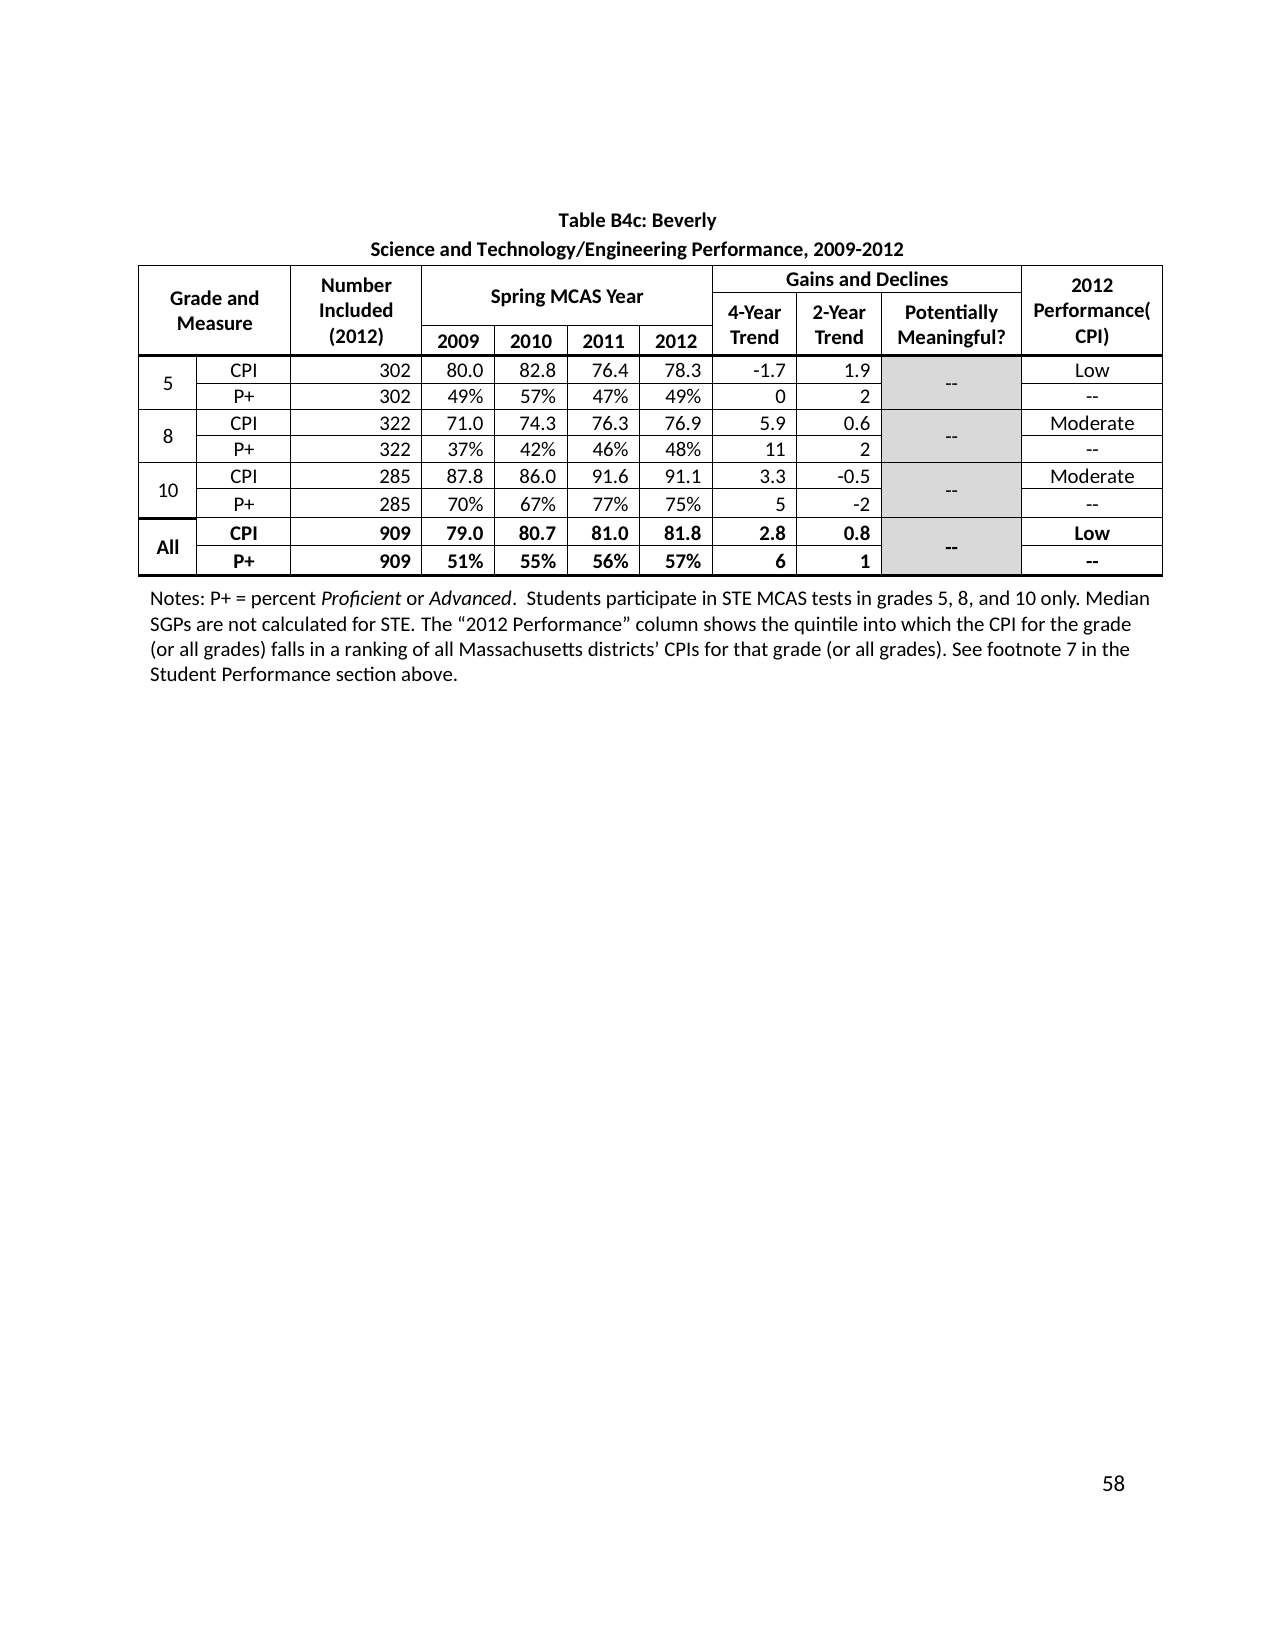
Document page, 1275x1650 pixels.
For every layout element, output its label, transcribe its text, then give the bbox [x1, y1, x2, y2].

table_cell -- [1022, 436, 1162, 462]
table_cell 67% [495, 489, 567, 517]
table_cell 8 [139, 410, 196, 462]
table_cell 302 [291, 357, 421, 382]
table_cell 322 [291, 410, 421, 435]
table_cell -- [882, 410, 1021, 462]
table_cell 909 [291, 546, 421, 574]
table_cell -- [1022, 489, 1162, 517]
table_cell P+ [197, 489, 290, 517]
table_cell 76.4 [568, 357, 639, 382]
table_cell Moderate [1022, 463, 1162, 488]
table_cell 5 [713, 489, 796, 517]
text Table B4c: Beverly [150, 207, 1125, 232]
table_cell P+ [197, 384, 290, 409]
table_cell Moderate [1022, 410, 1162, 435]
table_cell 77% [568, 489, 639, 517]
table_cell 91.1 [640, 463, 712, 488]
table_cell CPI [197, 463, 290, 488]
table_cell -- [882, 463, 1021, 517]
table_cell 285 [291, 489, 421, 517]
table_cell 1 [797, 546, 881, 574]
table_header Gains and Declines [713, 266, 1021, 292]
table_cell 47% [568, 384, 639, 409]
table_cell 46% [568, 436, 639, 462]
table_cell 48% [640, 436, 712, 462]
table_cell 82.8 [495, 357, 567, 382]
table_cell 10 [139, 463, 196, 517]
table_cell 2 [797, 436, 881, 462]
table_cell 55% [495, 546, 567, 574]
table_cell 71.0 [422, 410, 494, 435]
table_cell 5.9 [713, 410, 796, 435]
table_cell -- [1022, 384, 1162, 409]
table_cell -- [1022, 546, 1162, 574]
table_cell -- [882, 518, 1021, 574]
table_cell 79.0 [422, 518, 494, 545]
table_cell 2 [797, 384, 881, 409]
table_cell 2010 [495, 326, 567, 354]
table_cell CPI [197, 410, 290, 435]
table_cell 11 [713, 436, 796, 462]
table_cell 75% [640, 489, 712, 517]
table_header 2012 Performance(CPI) [1022, 266, 1162, 354]
table_cell 78.3 [640, 357, 712, 382]
table_cell All [139, 520, 196, 574]
table_cell 0.8 [797, 518, 881, 545]
table_cell P+ [197, 546, 290, 574]
table_cell 5 [139, 357, 196, 409]
table_cell 6 [713, 546, 796, 574]
table_cell -- [882, 357, 1021, 409]
table_cell 51% [422, 546, 494, 574]
table_header Grade and Measure [139, 266, 290, 354]
table_cell CPI [197, 357, 290, 382]
table_cell 909 [291, 518, 421, 545]
table_cell 2.8 [713, 518, 796, 545]
table_cell 80.0 [422, 357, 494, 382]
table_cell Notes: P+ = percent Proficient or Advanced. Students participate in STE MCAS tests in grades 5, 8, and 10 only. Median SGPs are not calculated for STE. The “2012 Performance” column shows the quintile into which the CPI for the grade (or all grades) falls in a ranking of all Massachusetts districts’ CPIs for that grade (or all grades). See footnote 7 in the Student Performance section above. [139, 577, 1162, 687]
table_cell 285 [291, 463, 421, 488]
table_cell 57% [640, 546, 712, 574]
text Science and Technology/Engineering Performance, 2009-2012 [150, 236, 1125, 261]
table_cell 86.0 [495, 463, 567, 488]
table_cell 56% [568, 546, 639, 574]
table_cell P+ [197, 436, 290, 462]
table_cell 3.3 [713, 463, 796, 488]
table_cell 2012 [640, 326, 712, 354]
table_cell Potentially Meaningful? [882, 293, 1021, 354]
table_cell 76.9 [640, 410, 712, 435]
table_cell 302 [291, 384, 421, 409]
table_cell 2011 [568, 326, 639, 354]
table_cell 0 [713, 384, 796, 409]
table_cell 76.3 [568, 410, 639, 435]
table_cell 81.8 [640, 518, 712, 545]
table_cell 74.3 [495, 410, 567, 435]
table_header Number Included (2012) [291, 266, 421, 354]
table_cell 49% [422, 384, 494, 409]
table_cell 2-Year Trend [797, 293, 881, 354]
table_cell -1.7 [713, 357, 796, 382]
table_cell 81.0 [568, 518, 639, 545]
table_cell 322 [291, 436, 421, 462]
table_cell -2 [797, 489, 881, 517]
table_header Spring MCAS Year [422, 266, 712, 325]
table_cell 91.6 [568, 463, 639, 488]
table_cell CPI [197, 518, 290, 545]
table_cell 80.7 [495, 518, 567, 545]
table_cell Low [1022, 518, 1162, 545]
table_cell 42% [495, 436, 567, 462]
table_cell -0.5 [797, 463, 881, 488]
table_cell 49% [640, 384, 712, 409]
table_cell 37% [422, 436, 494, 462]
table_cell 1.9 [797, 357, 881, 382]
table_cell 2009 [422, 326, 494, 354]
table_cell 0.6 [797, 410, 881, 435]
table_cell Low [1022, 357, 1162, 382]
table_cell 70% [422, 489, 494, 517]
table_cell 87.8 [422, 463, 494, 488]
table_cell 57% [495, 384, 567, 409]
table_cell 4-Year Trend [713, 293, 796, 354]
